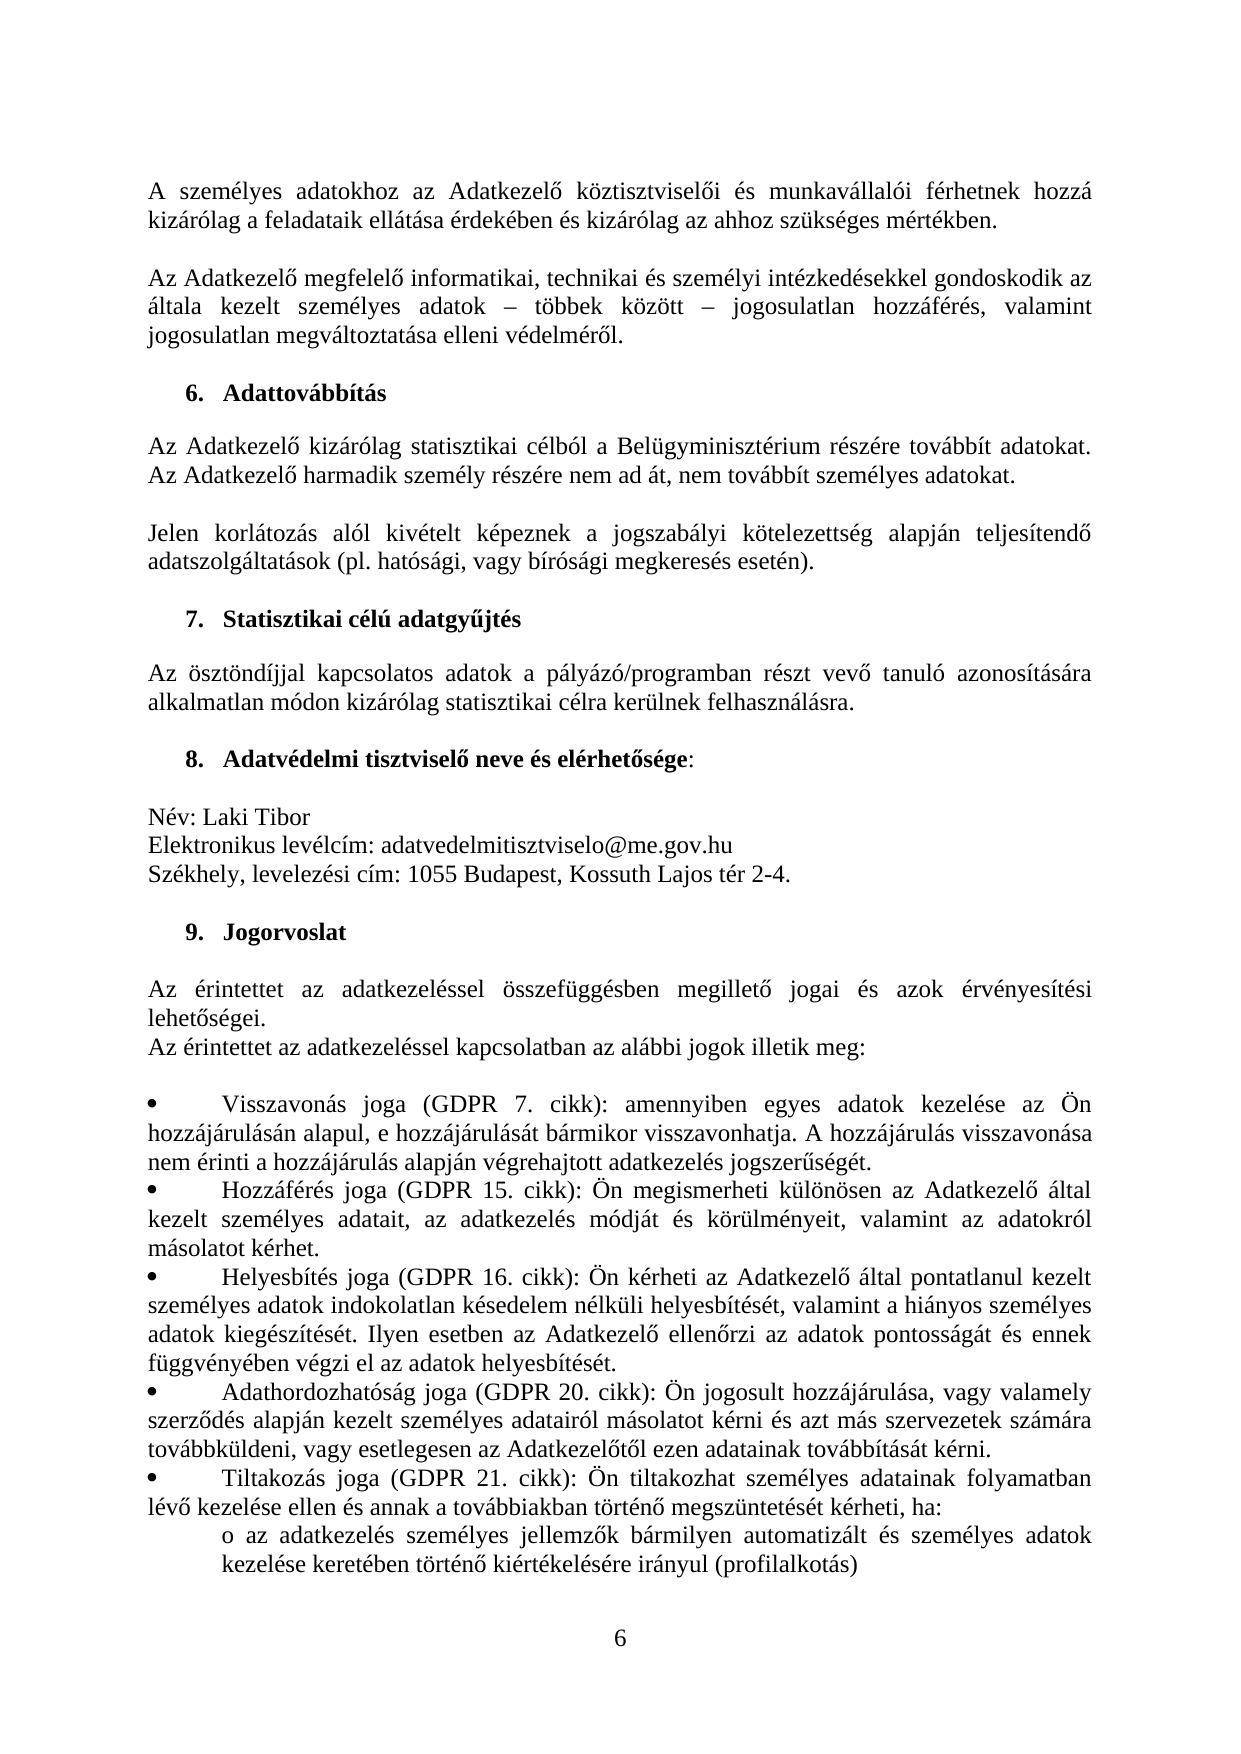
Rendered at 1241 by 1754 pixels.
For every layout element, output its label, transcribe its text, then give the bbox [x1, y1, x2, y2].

list Adattovábbítás [185, 378, 1093, 406]
list Jogorvoslat [185, 917, 1093, 945]
list Tiltakozás joga (GDPR 21. cikk): Ön tiltakozhat személyes adatainak folyamatban lévő kezelése ellen és annak a továbbiakban történő megszüntetését kérheti, ha: [148, 1463, 1093, 1520]
text Székhely, levelezési cím: 1055 Budapest, Kossuth Lajos tér 2-4. [148, 859, 1093, 888]
text Az ösztöndíjjal kapcsolatos adatok a pályázó/programban részt vevő tanuló azonosítására alkalmatlan módon kizárólag statisztikai célra kerülnek felhasználásra. [148, 658, 1093, 715]
list Statisztikai célú adatgyűjtés [185, 604, 1093, 633]
text o az adatkezelés személyes jellemzők bármilyen automatizált és személyes adatok kezelése keretében történő kiértékelésére irányul (profilalkotás) [221, 1520, 1093, 1578]
text Név: Laki Tibor [148, 802, 1093, 830]
text Jelen korlátozás alól kivételt képeznek a jogszabályi kötelezettség alapján teljesítendő adatszolgáltatások (pl. hatósági, vagy bírósági megkeresés esetén). [148, 518, 1093, 575]
text Az Adatkezelő kizárólag statisztikai célból a Belügyminisztérium részére továbbít adatokat. Az Adatkezelő harmadik személy részére nem ad át, nem továbbít személyes adatokat. [148, 431, 1093, 489]
list Adathordozhatóság joga (GDPR 20. cikk): Ön jogosult hozzájárulása, vagy valamely szerződés alapján kezelt személyes adatairól másolatot kérni és azt más szervezetek számára továbbküldeni, vagy esetlegesen az Adatkezelőtől ezen adatainak továbbítását kérni. [148, 1377, 1093, 1463]
list Hozzáférés joga (GDPR 15. cikk): Ön megismerheti különösen az Adatkezelő által kezelt személyes adatait, az adatkezelés módját és körülményeit, valamint az adatokról másolatot kérhet. [148, 1175, 1093, 1262]
text Az Adatkezelő megfelelő informatikai, technikai és személyi intézkedésekkel gondoskodik az általa kezelt személyes adatok – többek között – jogosulatlan hozzáférés, valamint jogosulatlan megváltoztatása elleni védelméről. [148, 263, 1093, 349]
list Adatvédelmi tisztviselő neve és elérhetősége: [185, 744, 1093, 773]
text A személyes adatokhoz az Adatkezelő köztisztviselői és munkavállalói férhetnek hozzá kizárólag a feladataik ellátása érdekében és kizárólag az ahhoz szükséges mértékben. [148, 176, 1093, 234]
text Az érintettet az adatkezeléssel kapcsolatban az alábbi jogok illetik meg: [148, 1032, 1093, 1060]
text Elektronikus levélcím: adatvedelmitisztviselo@me.gov.hu [148, 830, 1093, 859]
text Az érintettet az adatkezeléssel összefüggésben megillető jogai és azok érvényesítési lehetőségei. [148, 974, 1093, 1032]
list Visszavonás joga (GDPR 7. cikk): amennyiben egyes adatok kezelése az Ön hozzájárulásán alapul, e hozzájárulását bármikor visszavonhatja. A hozzájárulás visszavonása nem érinti a hozzájárulás alapján végrehajtott adatkezelés jogszerűségét. [148, 1089, 1093, 1175]
list Helyesbítés joga (GDPR 16. cikk): Ön kérheti az Adatkezelő által pontatlanul kezelt személyes adatok indokolatlan késedelem nélküli helyesbítését, valamint a hiányos személyes adatok kiegészítését. Ilyen esetben az Adatkezelő ellenőrzi az adatok pontosságát és ennek függvényében végzi el az adatok helyesbítését. [148, 1262, 1093, 1377]
